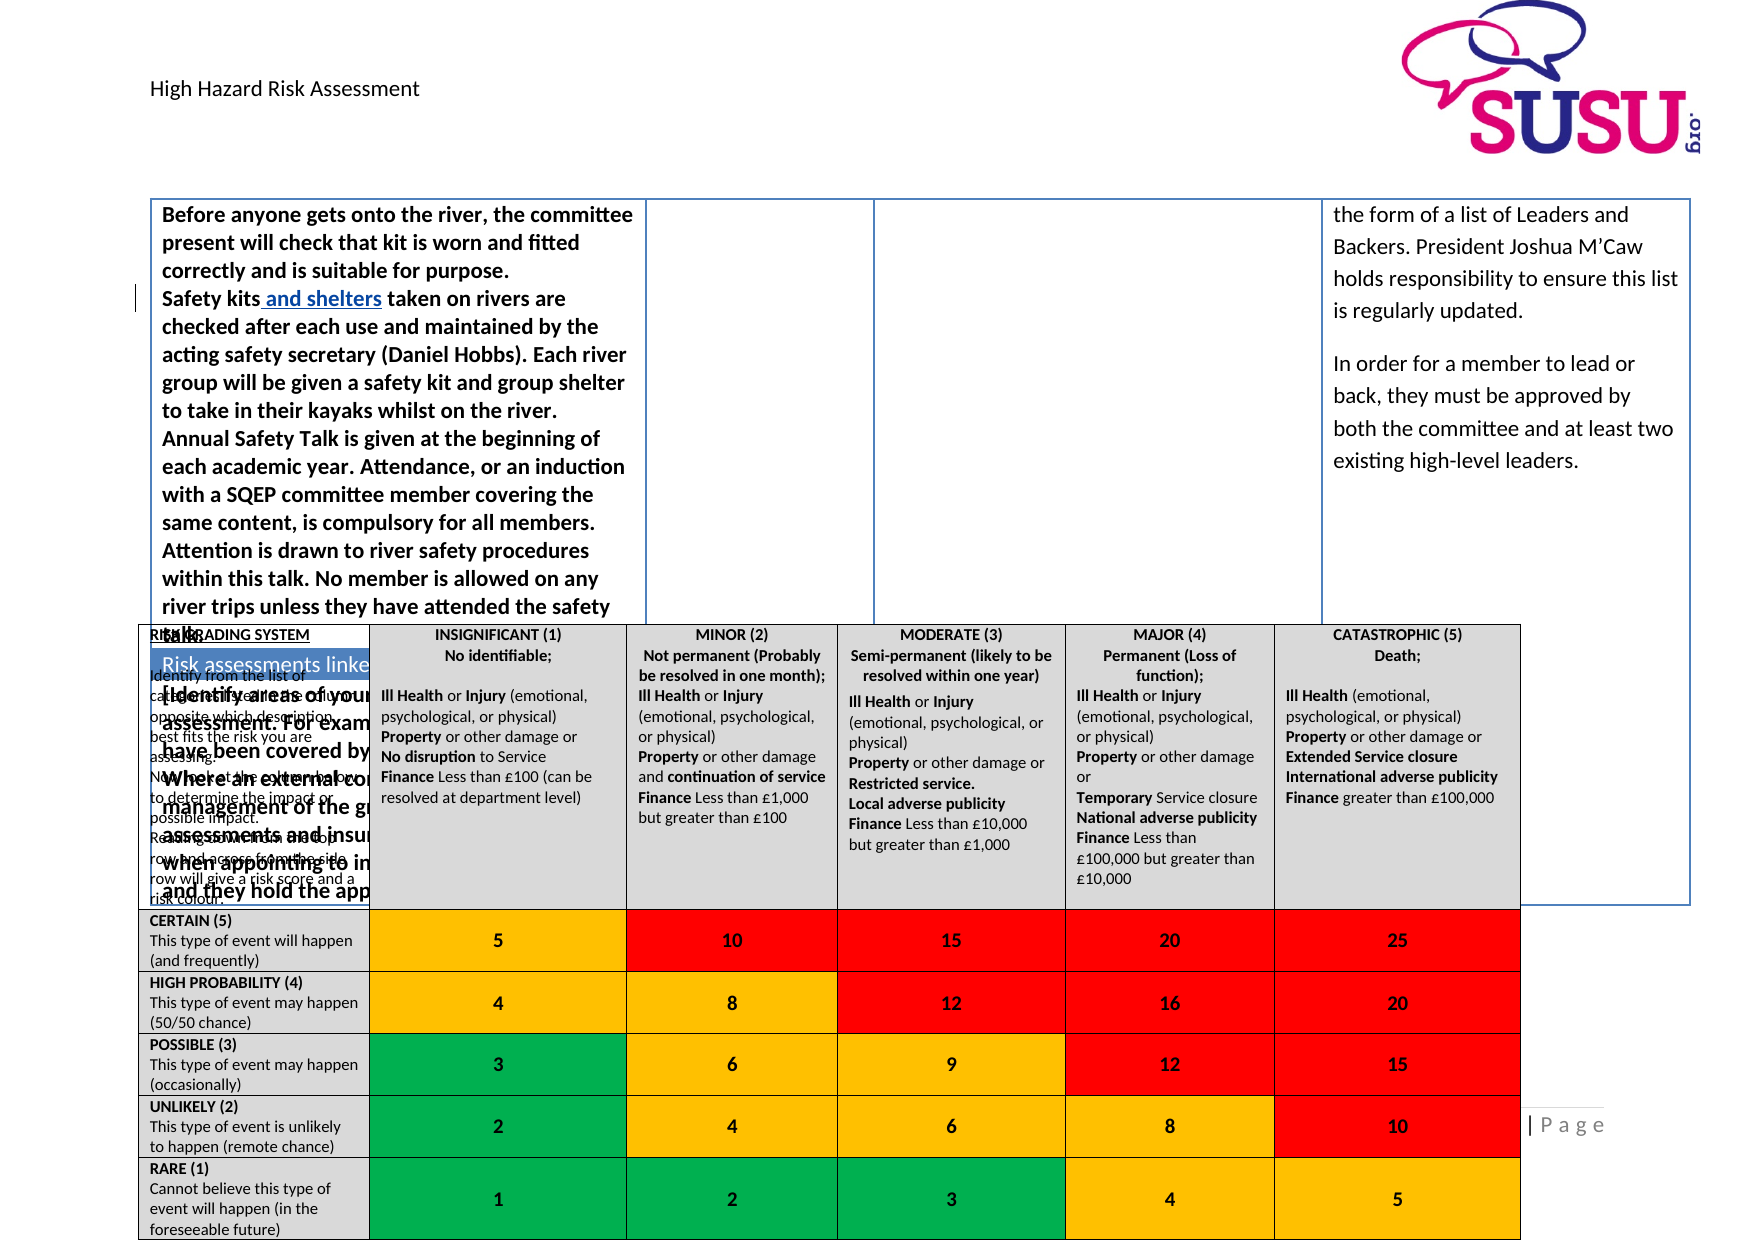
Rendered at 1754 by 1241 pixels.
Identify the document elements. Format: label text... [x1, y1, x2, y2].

table_cell 4 [1066, 1158, 1274, 1239]
table_cell 10 [1275, 1096, 1520, 1157]
table_cell 16 [1066, 972, 1274, 1033]
table_cell 3 [370, 1034, 626, 1095]
table_cell HIGH PROBABILITY (4) This type of event may happen (50/50 chance) [139, 972, 369, 1033]
table_cell 9 [838, 1034, 1065, 1095]
table_cell 12 [1066, 1034, 1274, 1095]
table_cell 12 [838, 972, 1065, 1033]
table_cell 10 [627, 910, 837, 971]
table_cell 8 [1066, 1096, 1274, 1157]
table_cell 5 [1275, 1158, 1520, 1239]
table_cell 2 [370, 1096, 626, 1157]
table_cell RARE (1) Cannot believe this type of event will happen (in the foreseeable future) [139, 1158, 369, 1239]
table_cell 3 [838, 1158, 1065, 1239]
table_cell [647, 200, 873, 624]
table_cell 25 [1275, 910, 1520, 971]
table_cell 15 [1275, 1034, 1520, 1095]
table_cell 20 [1066, 910, 1274, 971]
table_header CATASTROPHIC (5) Death; Ill Health (emotional, psychological, or physical) Property or other damage or Extended Service closure International adverse publicity Finance greater than £100,000 [1275, 625, 1520, 909]
table_cell 6 [627, 1034, 837, 1095]
table_cell 1 [370, 1158, 626, 1239]
table_cell 4 [627, 1096, 837, 1157]
table_header INSIGNIFICANT (1) No identifiable; Ill Health or Injury (emotional, psychological, or physical) Property or other damage or No disruption to Service Finance Less than £100 (can be resolved at department level) [370, 625, 626, 909]
table_header MINOR (2) Not permanent (Probably be resolved in one month); Ill Health or Injury (emotional, psychological, or physical) Property or other damage and continuation of service Finance Less than £1,000 but greater than £100 [627, 625, 837, 909]
table_cell 6 [838, 1096, 1065, 1157]
table_cell 20 [1275, 972, 1520, 1033]
table_cell CERTAIN (5) This type of event will happen (and frequently) [139, 910, 369, 971]
table_header MAJOR (4) Permanent (Loss of function); Ill Health or Injury (emotional, psychological, or physical) Property or other damage or Temporary Service closure National adverse publicity Finance Less than £100,000 but greater than £10,000 [1066, 625, 1274, 909]
table_cell 2 [627, 1158, 837, 1239]
table_cell POSSIBLE (3) This type of event may happen (occasionally) [139, 1034, 369, 1095]
table_cell UNLIKELY (2) This type of event is unlikely to happen (remote chance) [139, 1096, 369, 1157]
table_cell 4 [370, 972, 626, 1033]
table_cell 15 [838, 910, 1065, 971]
picture [1401, 0, 1701, 154]
table_header MODERATE (3) Semi-permanent (likely to be resolved within one year) Ill Health or Injury (emotional, psychological, or physical) Property or other damage or Restricted service. Local adverse publicity Finance Less than £10,000 but greater than £1,000 [838, 625, 1065, 909]
table_cell 8 [627, 972, 837, 1033]
table_header RISK GRADING SYSTEM Identify from the list of categories listed in the column opposite which description best fits the risk you are assessing. Now look at the column below to determine the impact or possible impact. Reading down from the top row and across from the side row will give a risk score and a risk colour. [139, 625, 369, 909]
table_cell 5 [370, 910, 626, 971]
